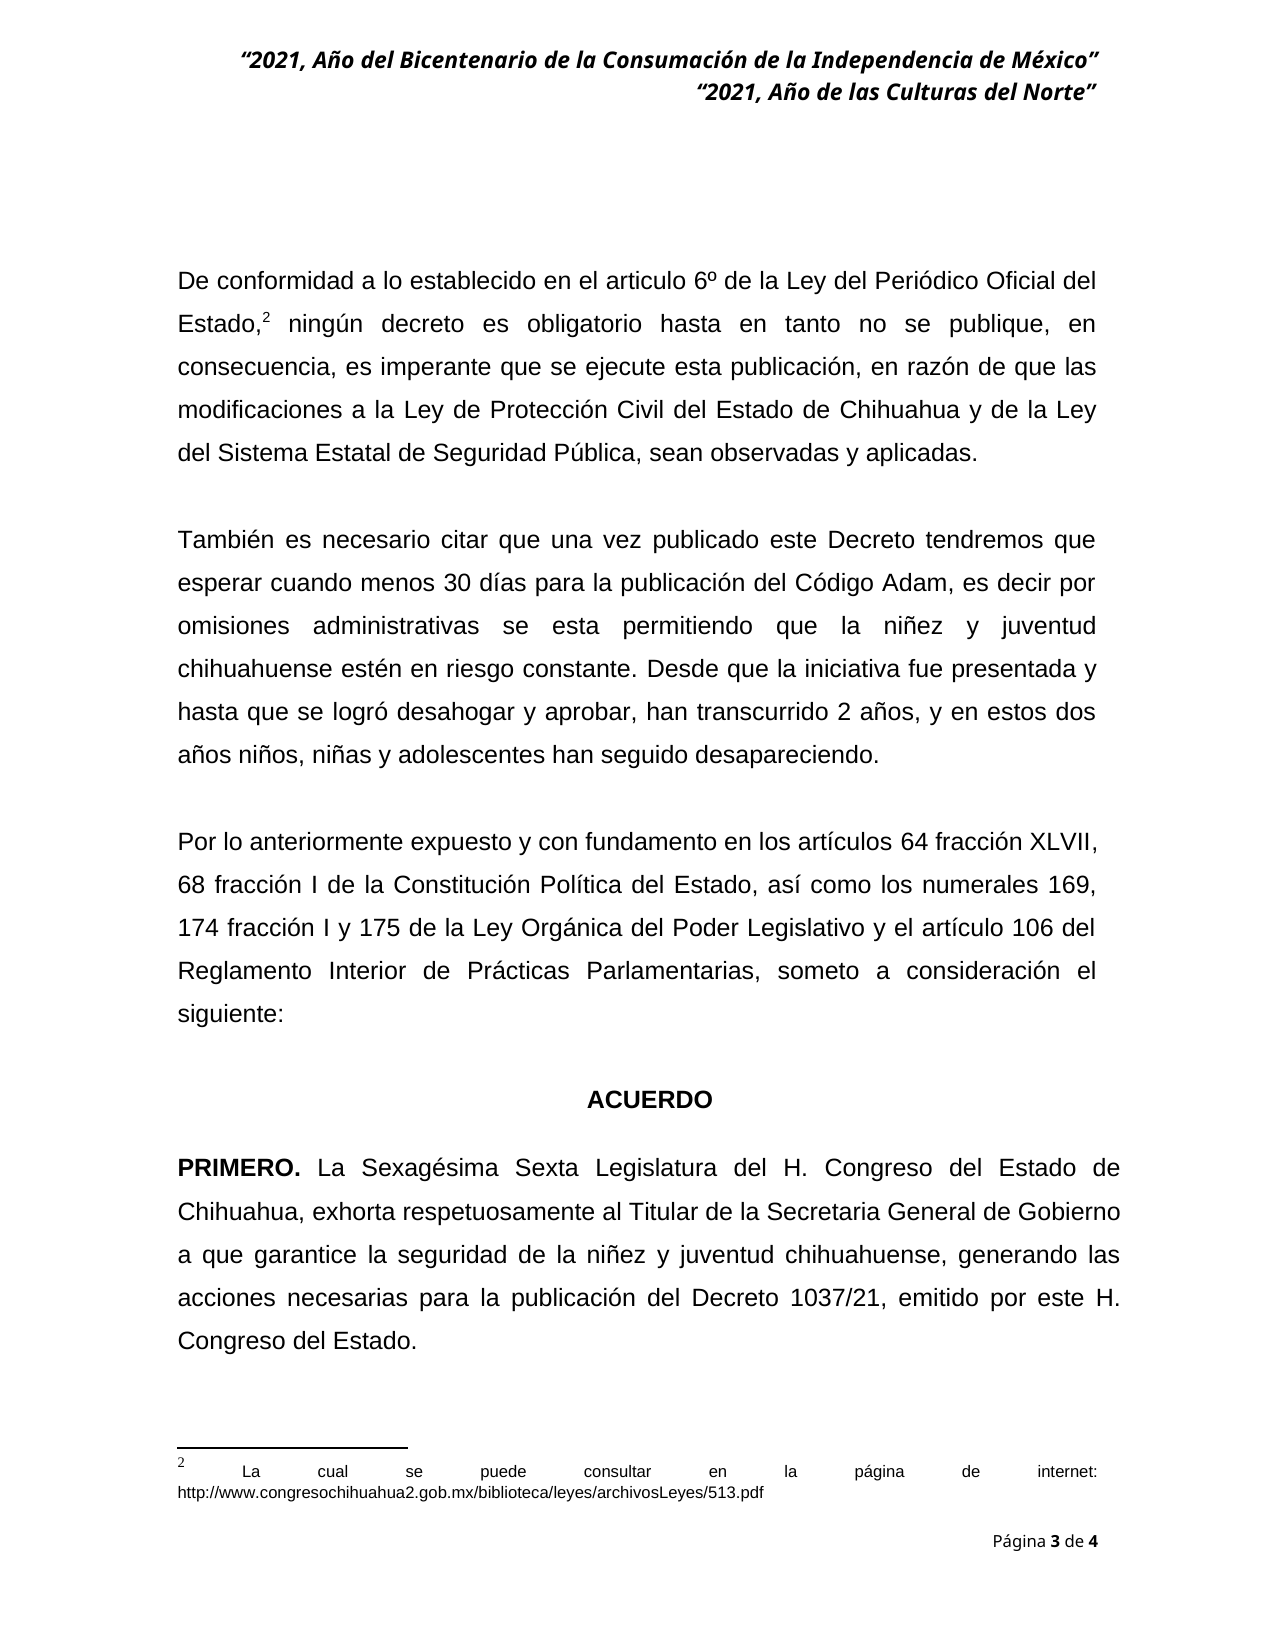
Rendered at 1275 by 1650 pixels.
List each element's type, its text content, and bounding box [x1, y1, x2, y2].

text ACUERDO [177, 1085, 1122, 1114]
text PRIMERO. La Sexagésima Sexta Legislatura del H. Congreso del Estado de Chihuahua, exhorta respetuosamente al Titular de la Secretaria General de Gobierno a que garantice la seguridad de la niñez y juventud chihuahuense, generando las acciones necesarias para la publicación del Decreto 1037/21, emitido por este H. Congreso del Estado. [177, 1153, 1122, 1354]
text También es necesario citar que una vez publicado este Decreto tendremos que esperar cuando menos 30 días para la publicación del Código Adam, es decir por omisiones administrativas se esta permitiendo que la niñez y juventud chihuahuense estén en riesgo constante. Desde que la iniciativa fue presentada y hasta que se logró desahogar y aprobar, han transcurrido 2 años, y en estos dos años niños, niñas y adolescentes han seguido desapareciendo. [177, 524, 1098, 769]
text De conformidad a lo establecido en el articulo 6º de la Ley del Periódico Oficial del Estado, ningún decreto es obligatorio hasta en tanto no se publique, en consecuencia, es imperante que se ejecute esta publicación, en razón de que las modificaciones a la Ley de Protección Civil del Estado de Chihuahua y de la Ley del Sistema Estatal de Seguridad Pública, sean observadas y aplicadas. [177, 266, 1098, 467]
text Por lo anteriormente expuesto y con fundamento en los artículos 64 fracción XLVII, 68 fracción I de la Constitución Política del Estado, así como los numerales 169, 174 fracción I y 175 de la Ley Orgánica del Poder Legislativo y el artículo 106 del Reglamento Interior de Prácticas Parlamentarias, someto a consideración el siguiente: [177, 826, 1098, 1028]
